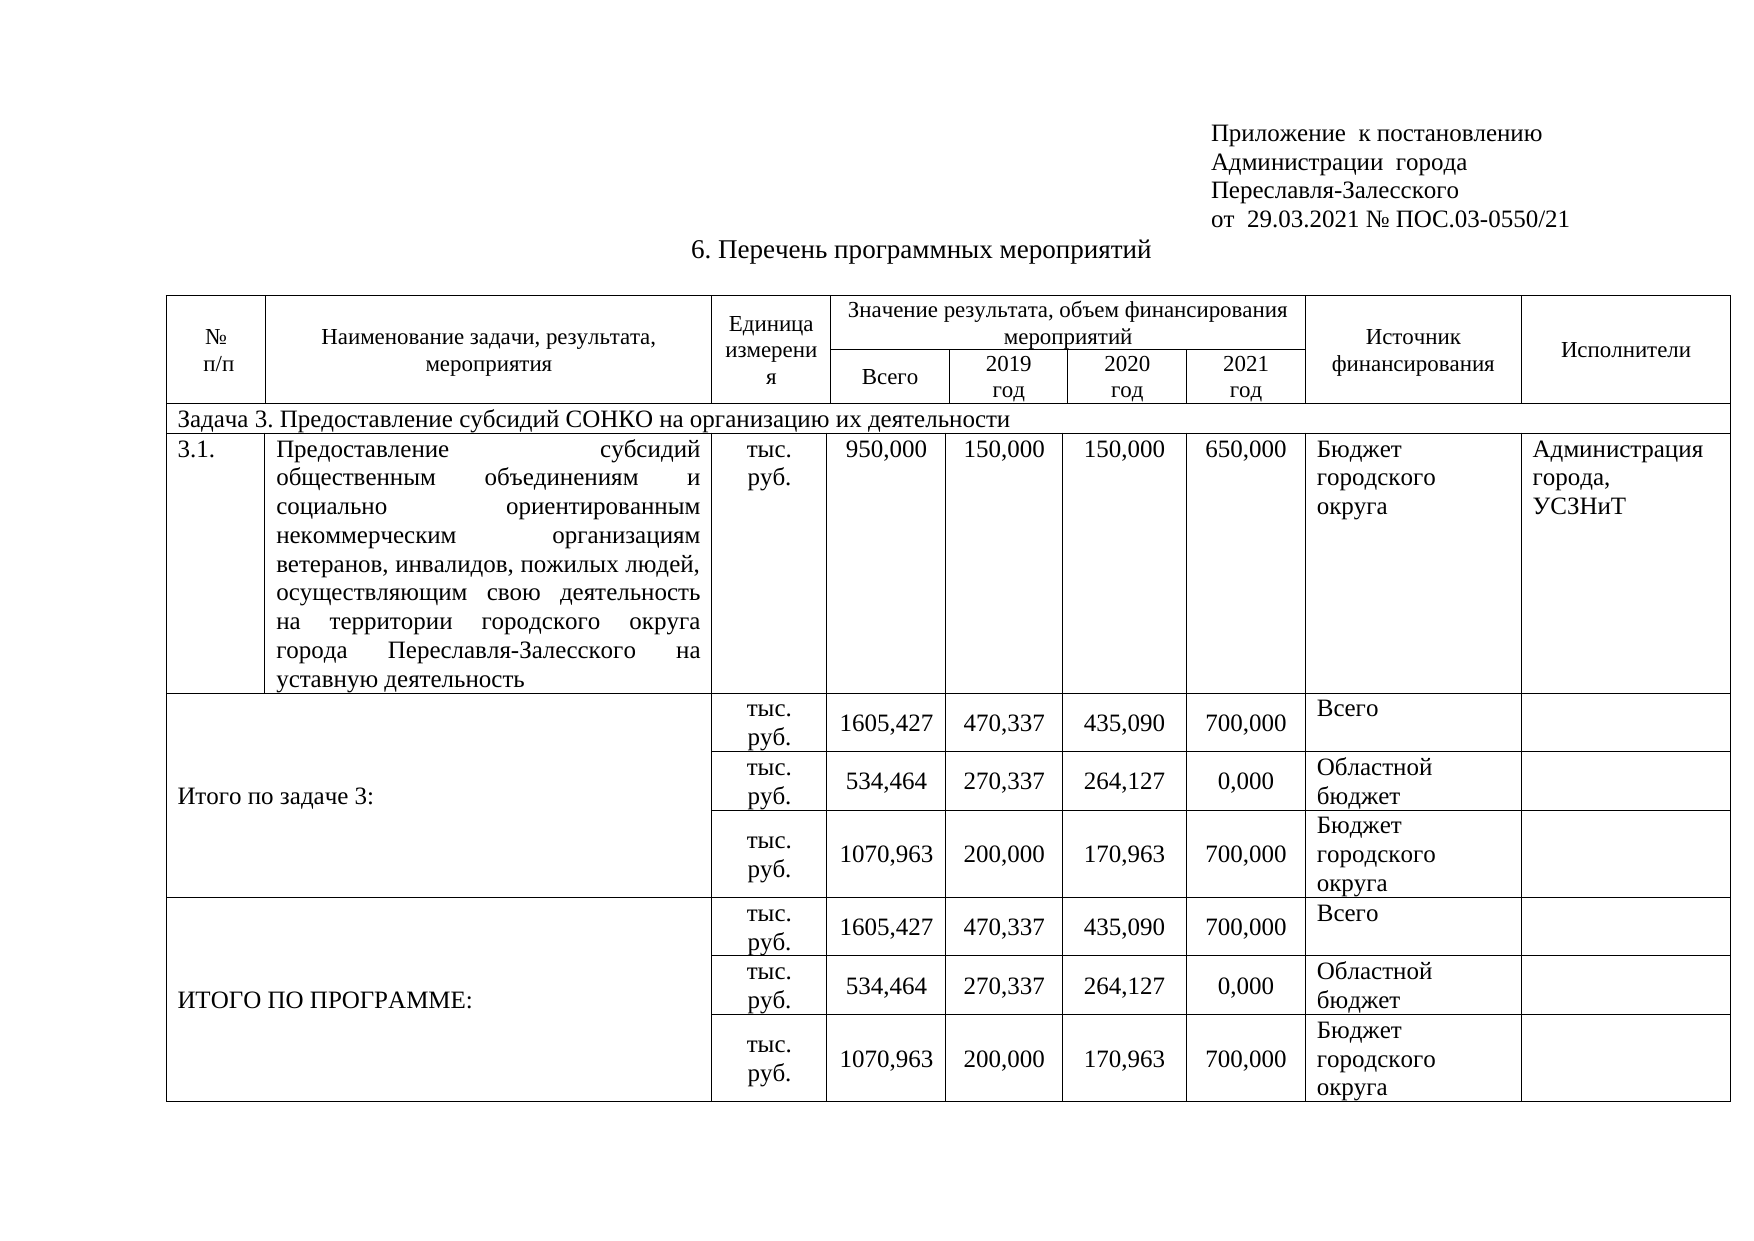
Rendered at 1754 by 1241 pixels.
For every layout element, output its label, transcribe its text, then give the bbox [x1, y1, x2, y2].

table_cell 700,000 [1187, 1015, 1305, 1101]
table_cell Всего [1306, 898, 1521, 955]
table_cell 2021 год [1187, 350, 1305, 403]
table_cell 264,127 [1063, 956, 1186, 1014]
table_header № п/п [167, 296, 265, 403]
table_cell 470,337 [946, 898, 1062, 955]
table_cell 200,000 [946, 1015, 1062, 1101]
table_cell тыс. руб. [712, 956, 826, 1014]
table_cell 264,127 [1063, 752, 1186, 809]
table_cell Областной бюджет [1306, 752, 1521, 809]
table_cell [1522, 956, 1730, 1014]
text Приложение к постановлению Администрации города [1211, 118, 1665, 176]
table_cell 1605,427 [827, 694, 945, 751]
table_cell 3.1. [167, 434, 264, 692]
table_cell Бюджет городского округа [1306, 434, 1521, 692]
table_cell [1522, 752, 1730, 809]
table_cell 1605,427 [827, 898, 945, 955]
table_cell 534,464 [827, 956, 945, 1014]
table_cell 435,090 [1063, 694, 1186, 751]
table_cell Бюджет городского округа [1306, 811, 1521, 897]
table_cell тыс. руб. [712, 1015, 826, 1101]
table_header Наименование задачи, результата, мероприятия [266, 296, 711, 403]
table_cell 700,000 [1187, 811, 1305, 897]
table_cell 470,337 [946, 694, 1062, 751]
table_header Значение результата, объем финансирования мероприятий [831, 296, 1305, 349]
table_cell тыс. руб. [712, 752, 826, 809]
table_cell тыс. руб. [712, 434, 826, 692]
table_header Источник финансирования [1306, 296, 1521, 403]
table_cell 0,000 [1187, 752, 1305, 809]
table_cell тыс. руб. [712, 811, 826, 897]
table_cell 270,337 [946, 956, 1062, 1014]
table_header Исполнители [1522, 296, 1730, 403]
text 6. Перечень программных мероприятий [177, 233, 1665, 264]
table_cell тыс. руб. [712, 694, 826, 751]
table_cell 2019 год [950, 350, 1067, 403]
text от 29.03.2021 № ПОС.03-0550/21 [1211, 204, 1665, 233]
table_cell 170,963 [1063, 1015, 1186, 1101]
table_cell 700,000 [1187, 898, 1305, 955]
table_cell 534,464 [827, 752, 945, 809]
table_cell [1522, 1015, 1730, 1101]
table_cell Итого по задаче 3: [167, 694, 711, 897]
table_cell Администрация города, УСЗНиТ [1522, 434, 1730, 692]
table_cell 200,000 [946, 811, 1062, 897]
text Переславля-Залесского [1211, 176, 1665, 204]
table_cell Всего [1306, 694, 1521, 751]
table_cell [1522, 898, 1730, 955]
table_cell ИТОГО ПО ПРОГРАММЕ: [167, 898, 711, 1101]
table_cell Всего [831, 350, 949, 403]
table_cell Бюджет городского округа [1306, 1015, 1521, 1101]
table_cell Предоставление субсидий общественным объединениям и социально ориентированным некоммерческим организациям ветеранов, инвалидов, пожилых людей, осуществляющим свою деятельность на территории городского округа города Переславля-Залесского на уставную деятельность [265, 434, 711, 692]
table_header Единица измерения [712, 296, 830, 403]
table_cell [1522, 811, 1730, 897]
table_cell 0,000 [1187, 956, 1305, 1014]
table_cell 2020 год [1068, 350, 1186, 403]
table_cell Областной бюджет [1306, 956, 1521, 1014]
table_cell 435,090 [1063, 898, 1186, 955]
table_cell 270,337 [946, 752, 1062, 809]
table_cell 950,000 [827, 434, 945, 692]
table_cell тыс. руб. [712, 898, 826, 955]
table_cell [1522, 694, 1730, 751]
table_cell 150,000 [946, 434, 1062, 692]
table_cell 700,000 [1187, 694, 1305, 751]
table_cell 1070,963 [827, 1015, 945, 1101]
table_cell 170,963 [1063, 811, 1186, 897]
table_cell 150,000 [1063, 434, 1186, 692]
table_cell 1070,963 [827, 811, 945, 897]
table_cell 650,000 [1187, 434, 1305, 692]
table_cell Задача 3. Предоставление субсидий СОНКО на организацию их деятельности [167, 404, 1730, 433]
